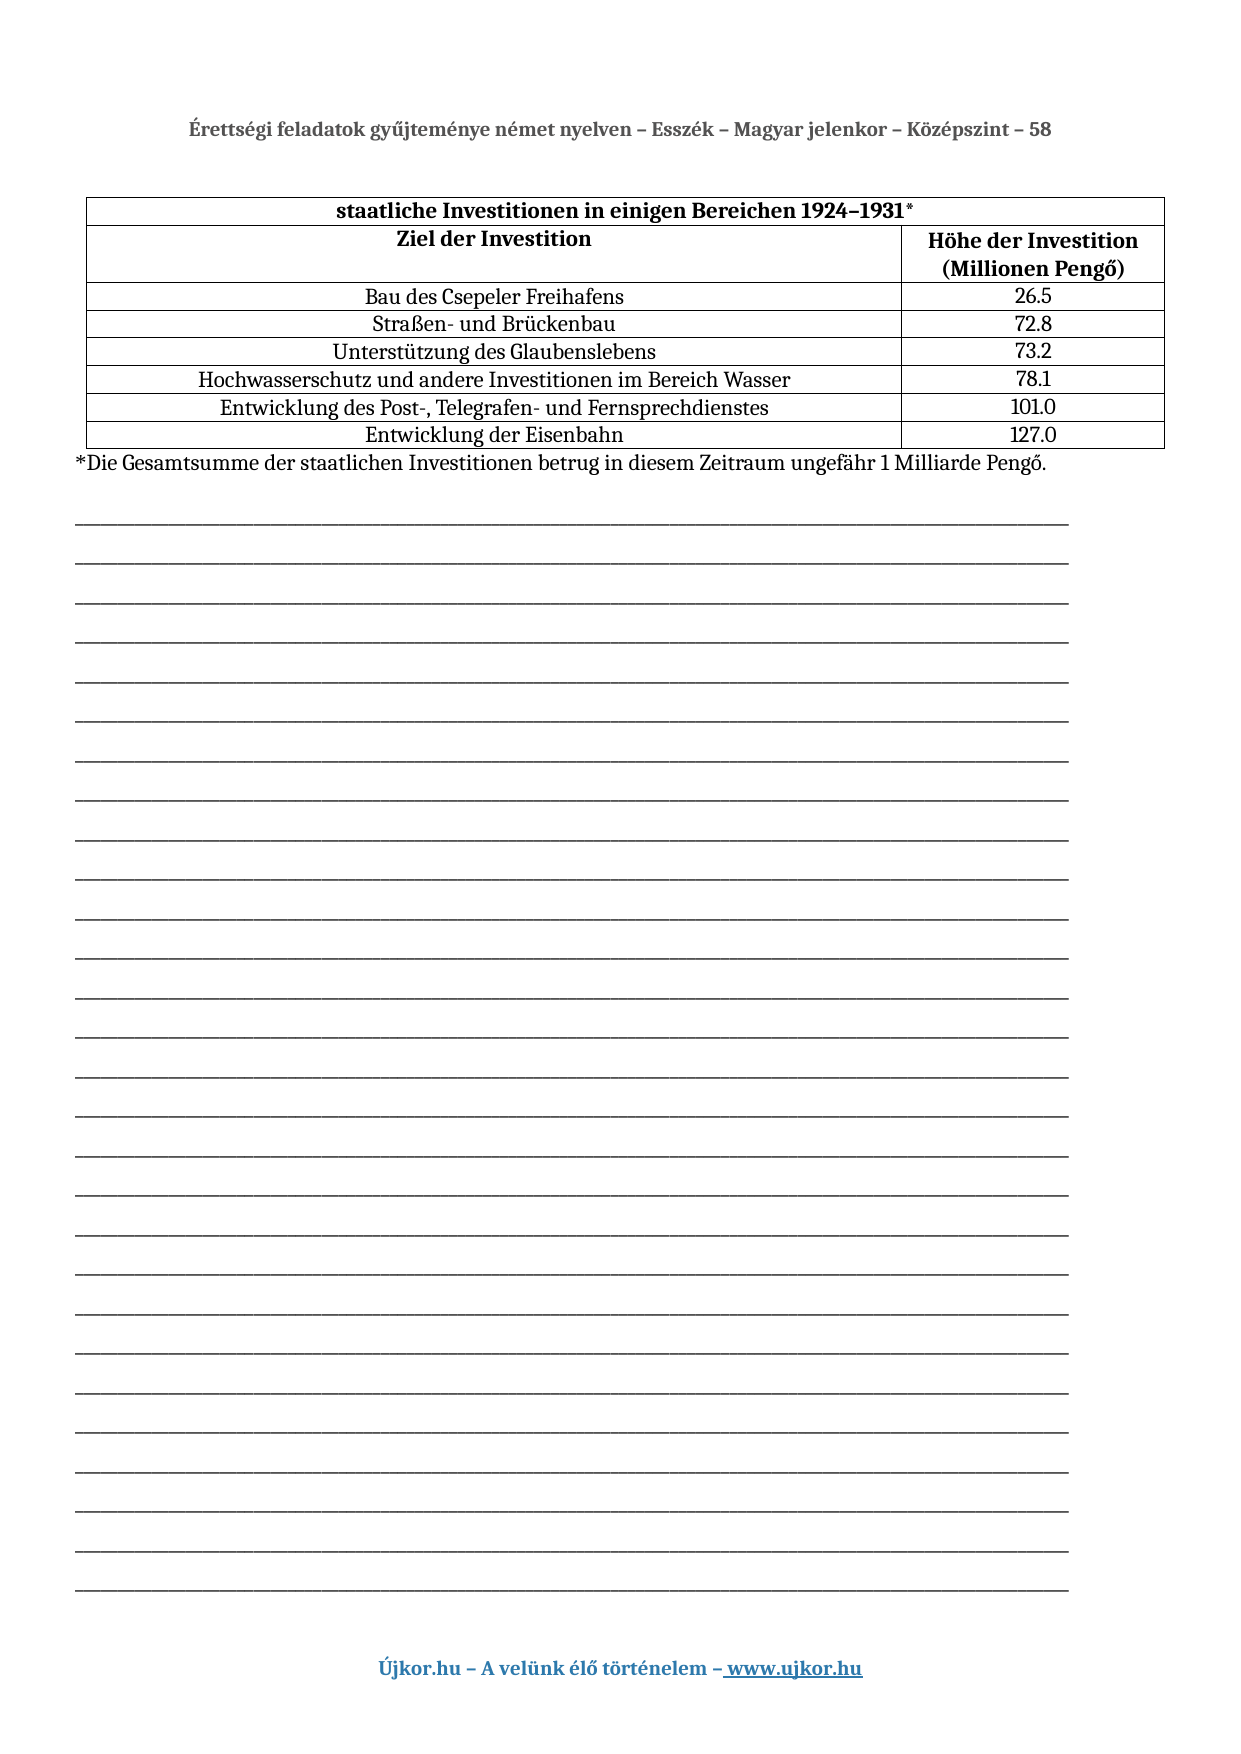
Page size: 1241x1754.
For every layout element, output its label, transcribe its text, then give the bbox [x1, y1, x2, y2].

text _____________________________________________________________________________________________________________________ [75, 1332, 1165, 1358]
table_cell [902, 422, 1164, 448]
text _____________________________________________________________________________________________________________________ [75, 1411, 1165, 1437]
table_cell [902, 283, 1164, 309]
text _____________________________________________________________________________________________________________________ [75, 1174, 1165, 1200]
text *Die Gesamtsumme der staatlichen Investitionen betrug in diesem Zeitraum ungefähr 1 Milliarde Pengő. [75, 449, 1165, 476]
text _____________________________________________________________________________________________________________________ [75, 898, 1165, 924]
text _____________________________________________________________________________________________________________________ [75, 1253, 1165, 1279]
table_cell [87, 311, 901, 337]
text _____________________________________________________________________________________________________________________ [75, 1490, 1165, 1516]
text _____________________________________________________________________________________________________________________ [75, 819, 1165, 845]
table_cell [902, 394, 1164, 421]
text _____________________________________________________________________________________________________________________ [75, 582, 1165, 608]
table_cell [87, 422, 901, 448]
text _____________________________________________________________________________________________________________________ [75, 1056, 1165, 1082]
text _____________________________________________________________________________________________________________________ [75, 977, 1165, 1003]
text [75, 1529, 1165, 1556]
text _____________________________________________________________________________________________________________________ [75, 1371, 1165, 1398]
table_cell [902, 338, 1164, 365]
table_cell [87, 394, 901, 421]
text _____________________________________________________________________________________________________________________ [75, 542, 1165, 569]
text _____________________________________________________________________________________________________________________ [75, 858, 1165, 884]
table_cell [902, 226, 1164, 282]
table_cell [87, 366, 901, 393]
text _____________________________________________________________________________________________________________________ [75, 1213, 1165, 1240]
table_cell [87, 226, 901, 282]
text _____________________________________________________________________________________________________________________ [75, 1450, 1165, 1477]
text _____________________________________________________________________________________________________________________ [75, 740, 1165, 766]
text _____________________________________________________________________________________________________________________ [75, 700, 1165, 727]
text _____________________________________________________________________________________________________________________ [75, 1016, 1165, 1042]
text _____________________________________________________________________________________________________________________ [75, 621, 1165, 648]
text _____________________________________________________________________________________________________________________ [75, 503, 1165, 529]
text _____________________________________________________________________________________________________________________ [75, 1134, 1165, 1161]
text _____________________________________________________________________________________________________________________ [75, 779, 1165, 806]
text _____________________________________________________________________________________________________________________ [75, 661, 1165, 687]
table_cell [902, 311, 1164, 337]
text _____________________________________________________________________________________________________________________ [75, 1292, 1165, 1319]
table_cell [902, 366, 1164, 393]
text _____________________________________________________________________________________________________________________ [75, 1095, 1165, 1121]
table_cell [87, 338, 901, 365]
text _____________________________________________________________________________________________________________________ [75, 937, 1165, 963]
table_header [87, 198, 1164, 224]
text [75, 1569, 1165, 1595]
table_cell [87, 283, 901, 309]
